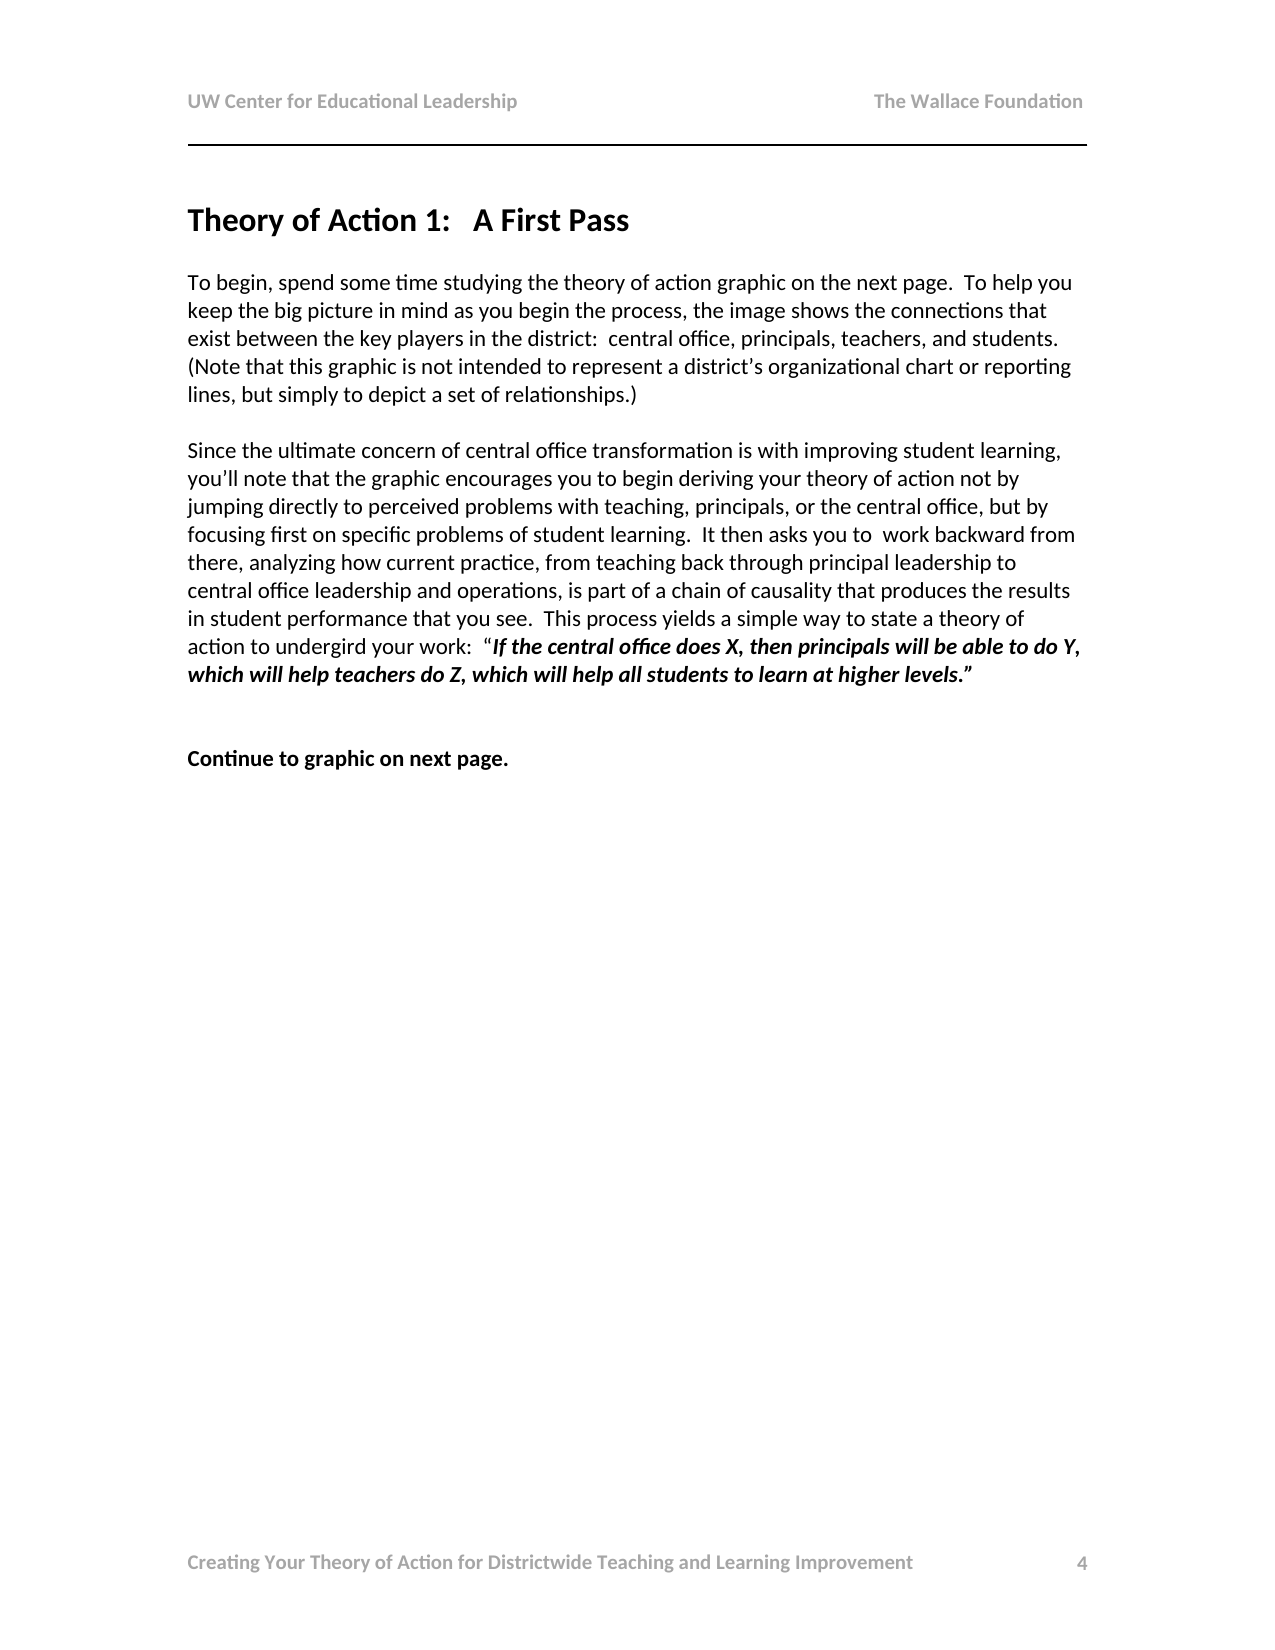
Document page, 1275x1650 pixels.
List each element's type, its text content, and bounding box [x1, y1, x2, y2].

text To begin, spend some time studying the theory of action graphic on the next page. To help you keep the big picture in mind as you begin the process, the image shows the connections that exist between the key players in the district: central office, principals, teachers, and students. (Note that this graphic is not intended to represent a district’s organizational chart or reporting lines, but simply to depict a set of relationships.) [187, 268, 1087, 408]
text Since the ultimate concern of central office transformation is with improving student learning, you’ll note that the graphic encourages you to begin deriving your theory of action not by jumping directly to perceived problems with teaching, principals, or the central office, but by focusing first on specific problems of student learning. It then asks you to work backward from there, analyzing how current practice, from teaching back through principal leadership to central office leadership and operations, is part of a chain of causality that produces the results in student performance that you see. This process yields a simple way to state a theory of action to undergird your work: “If the central office does X, then principals will be able to do Y, which will help teachers do Z, which will help all students to learn at higher levels.” [187, 436, 1087, 688]
text Continue to graphic on next page. [187, 744, 1087, 772]
text Theory of Action 1: A First Pass [187, 199, 1087, 240]
